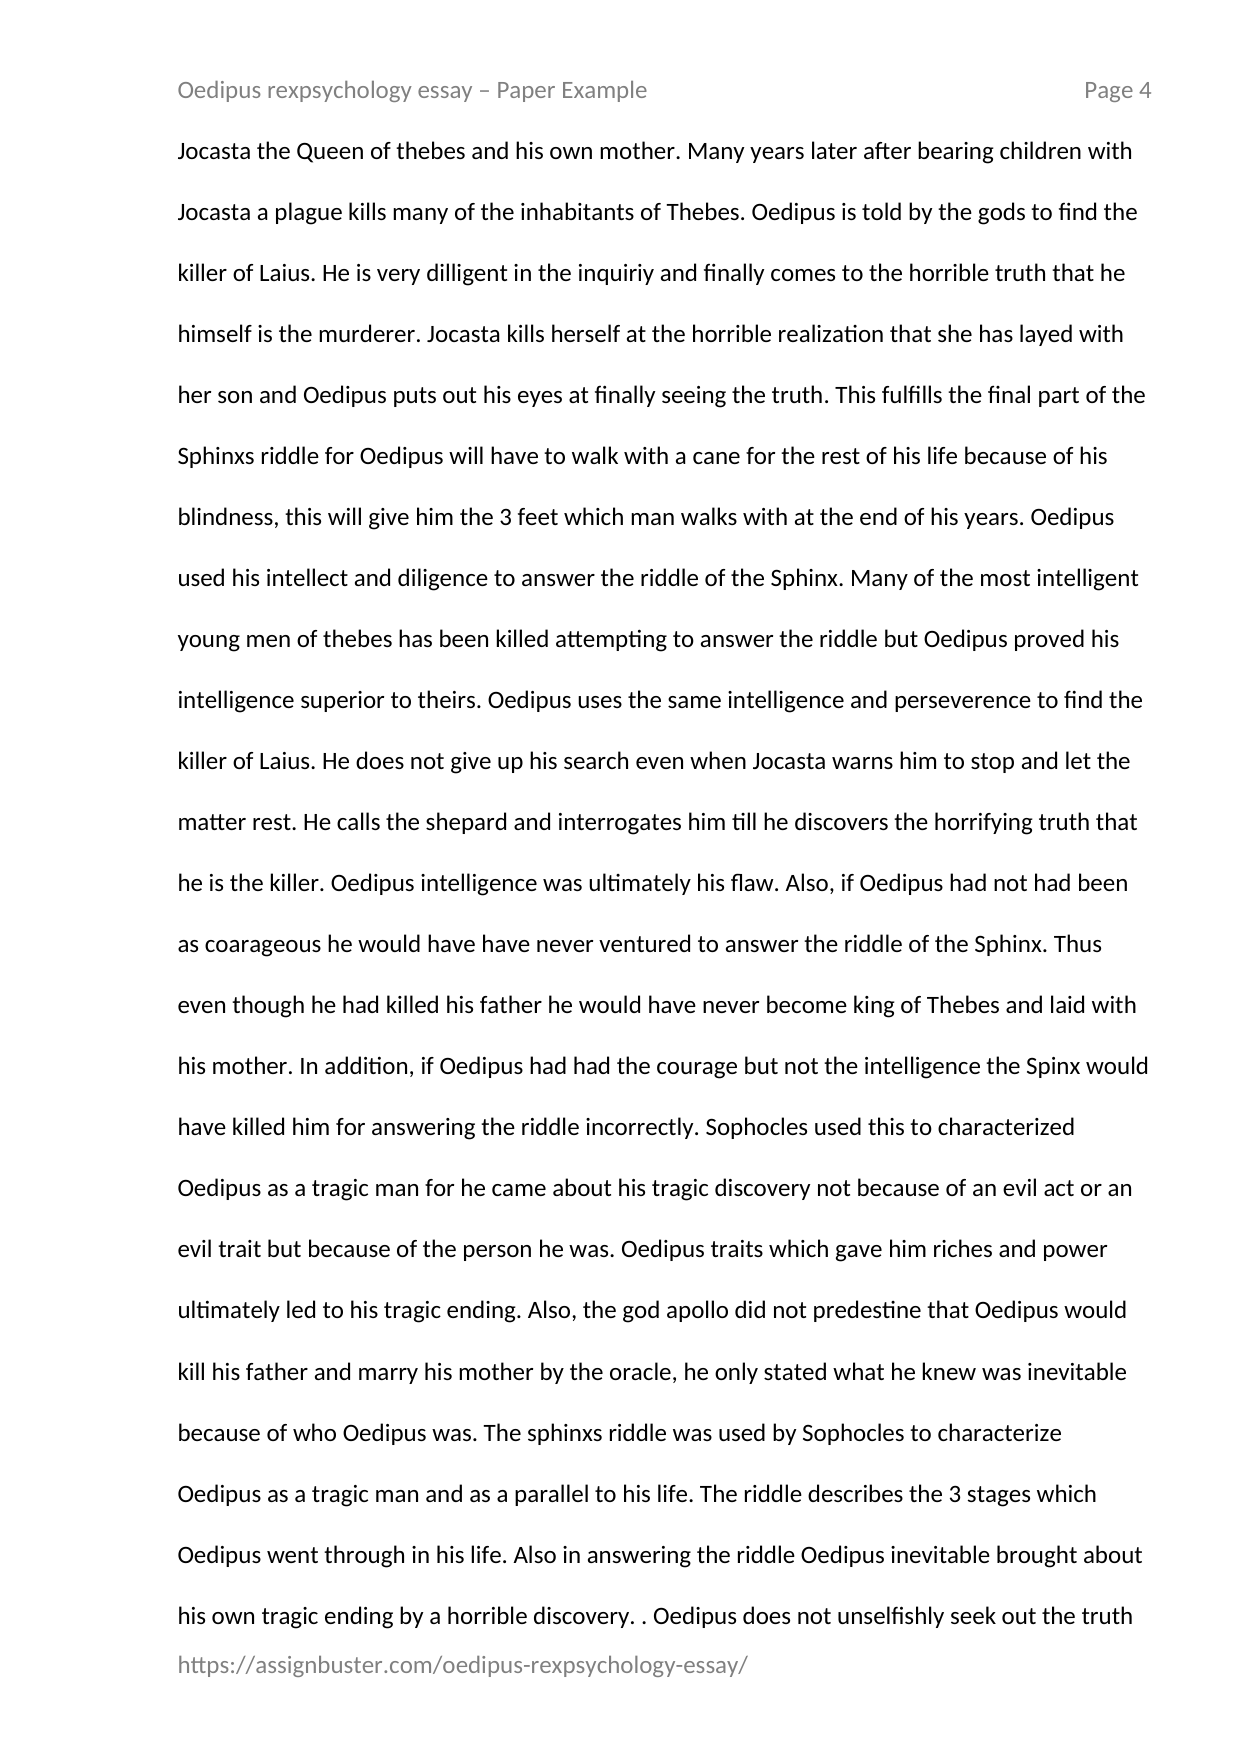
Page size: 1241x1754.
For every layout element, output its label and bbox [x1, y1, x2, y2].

text [177, 135, 1152, 1630]
